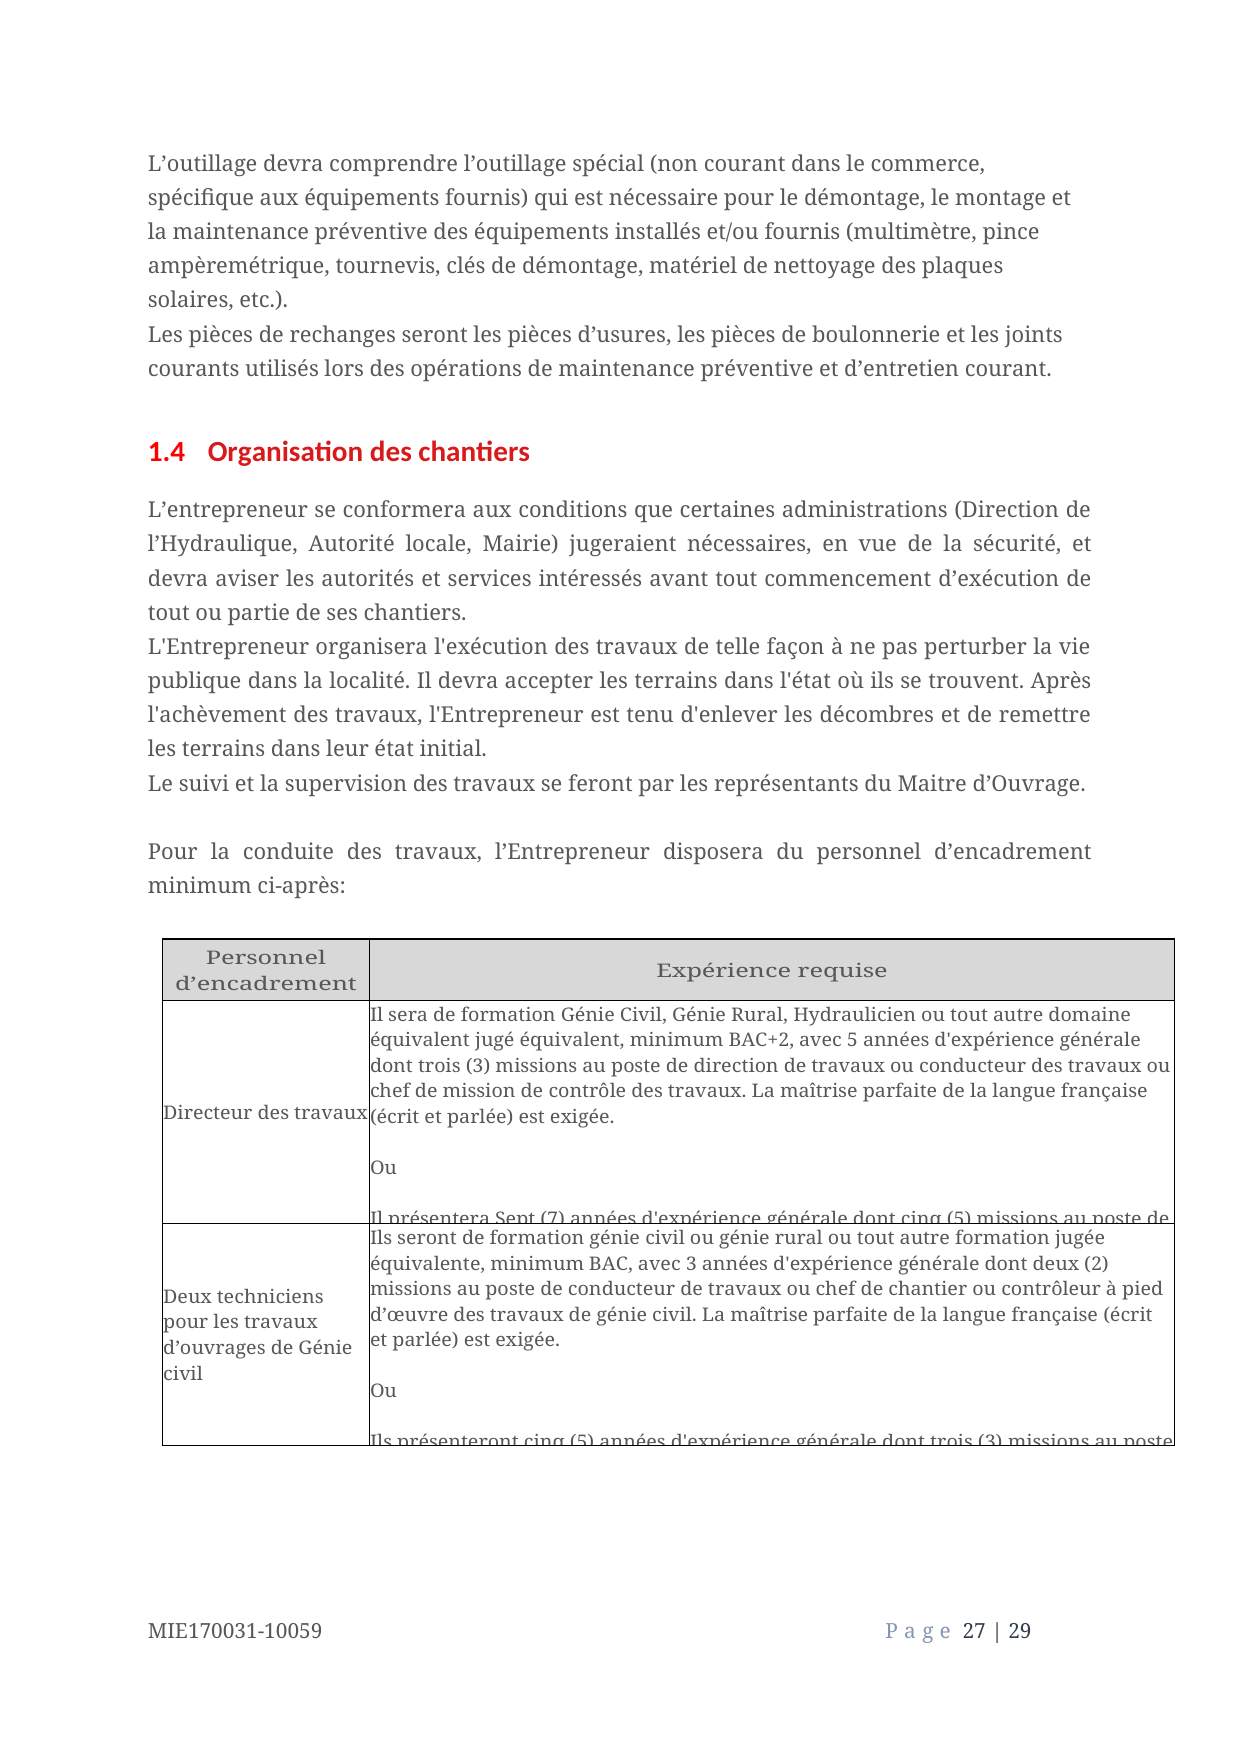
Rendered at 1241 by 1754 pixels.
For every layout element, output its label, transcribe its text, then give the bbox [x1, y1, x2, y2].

table_cell Deux techniciens pour les travaux d’ouvrages de Génie civil [163, 1224, 369, 1444]
table_cell Il sera de formation Génie Civil, Génie Rural, Hydraulicien ou tout autre domaine équivalent jugé équivalent, minimum BAC+2, avec 5 années d'expérience générale dont trois (3) missions au poste de direction de travaux ou conducteur des travaux ou chef de mission de contrôle des travaux. La maîtrise parfaite de la langue française (écrit et parlée) est exigée. Ou Il présentera Sept (7) années d'expérience générale dont cinq (5) missions au poste de direction / Conduite de travaux ou au poste de chef de mission de contrôle et surveillance des travaux similaires. [370, 1001, 1174, 1223]
text L’entrepreneur se conformera aux conditions que certaines administrations (Direction de l’Hydraulique, Autorité locale, Mairie) jugeraient nécessaires, en vue de la sécurité, et devra aviser les autorités et services intéressés avant tout commencement d’exécution de tout ou partie de ses chantiers. [148, 494, 1092, 626]
table_cell Directeur des travaux [163, 1001, 369, 1223]
text L'Entrepreneur organisera l'exécution des travaux de telle façon à ne pas perturber la vie publique dans la localité. Il devra accepter les terrains dans l'état où ils se trouvent. Après l'achèvement des travaux, l'Entrepreneur est tenu d'enlever les décombres et de remettre les terrains dans leur état initial. [148, 631, 1092, 763]
table_cell Ils seront de formation génie civil ou génie rural ou tout autre formation jugée équivalente, minimum BAC, avec 3 années d'expérience générale dont deux (2) missions au poste de conducteur de travaux ou chef de chantier ou contrôleur à pied d’œuvre des travaux de génie civil. La maîtrise parfaite de la langue française (écrit et parlée) est exigée. Ou Ils présenteront cinq (5) années d'expérience générale dont trois (3) missions au poste de chef de chantier des travaux ou au poste de contrôleur à pied d’œuvre de travaux similaires. [370, 1224, 1174, 1444]
table_header Expérience requise [370, 940, 1174, 1000]
text Pour la conduite des travaux, l’Entrepreneur disposera du personnel d’encadrement minimum ci-après: [148, 836, 1092, 900]
text L’outillage devra comprendre l’outillage spécial (non courant dans le commerce, spécifique aux équipements fournis) qui est nécessaire pour le démontage, le montage et la maintenance préventive des équipements installés et/ou fournis (multimètre, pince ampèremétrique, tournevis, clés de démontage, matériel de nettoyage des plaques solaires, etc.). [148, 148, 1092, 314]
text Les pièces de rechanges seront les pièces d’usures, les pièces de boulonnerie et les joints courants utilisés lors des opérations de maintenance préventive et d’entretien courant. [148, 318, 1092, 382]
subtitle Organisation des chantiers [148, 433, 1092, 469]
table_header Personnel d’encadrement [163, 940, 369, 1000]
text Le suivi et la supervision des travaux se feront par les représentants du Maitre d’Ouvrage. [148, 767, 1092, 797]
